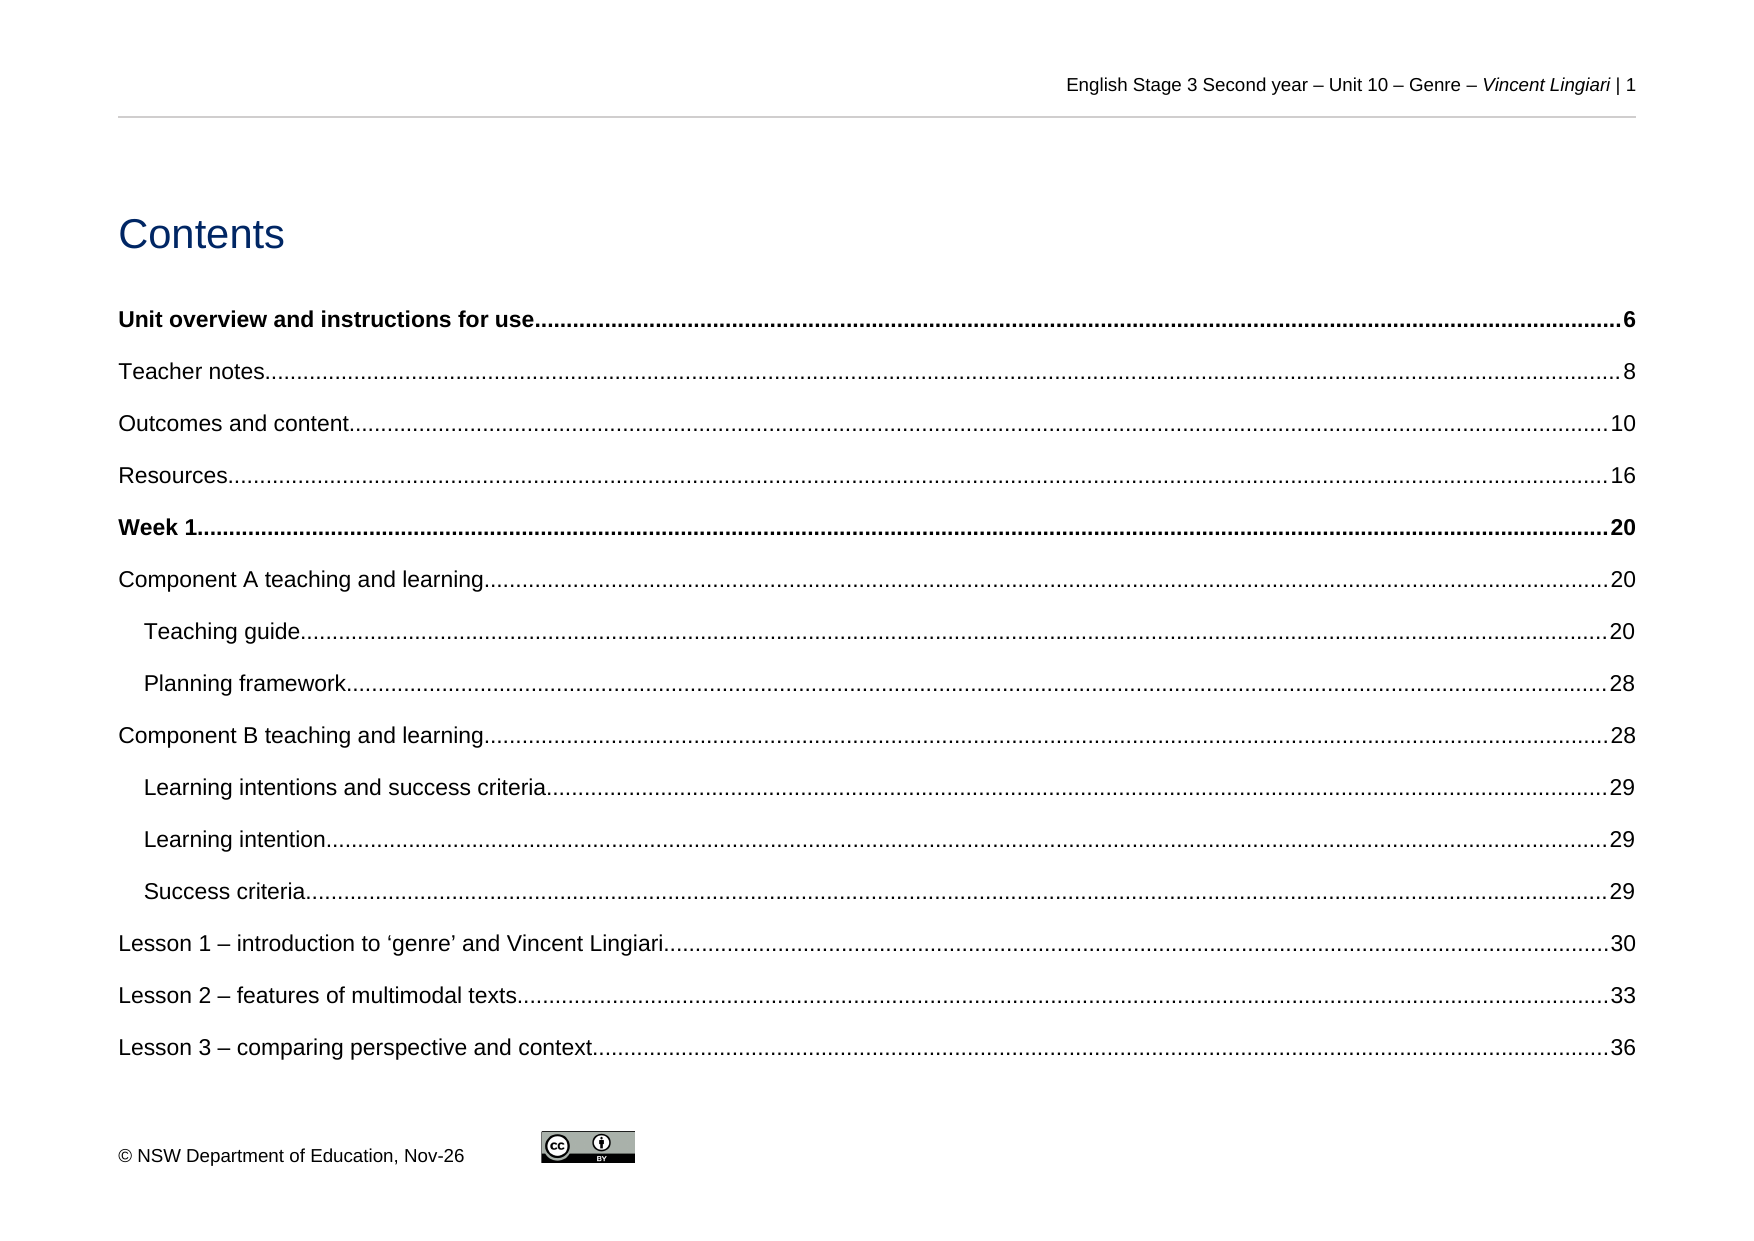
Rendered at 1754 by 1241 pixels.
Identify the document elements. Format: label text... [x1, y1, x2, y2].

text Unit overview and instructions for use 6 [118, 306, 1636, 332]
text Planning framework 28 [143, 670, 1636, 696]
text Success criteria 29 [143, 878, 1636, 904]
text Lesson 1 – introduction to ‘genre’ and Vincent Lingiari 30 [118, 930, 1636, 956]
text Outcomes and content 10 [118, 410, 1636, 436]
picture [541, 1131, 635, 1163]
text Teacher notes 8 [118, 358, 1636, 384]
text Lesson 2 – features of multimodal texts 33 [118, 982, 1636, 1008]
subtitle Contents [118, 209, 1636, 257]
text Component A teaching and learning 20 [118, 566, 1636, 592]
text Resources 16 [118, 462, 1636, 488]
text Learning intentions and success criteria 29 [143, 774, 1636, 800]
text Teaching guide 20 [143, 618, 1636, 644]
text Week 1 20 [118, 514, 1636, 540]
text Lesson 3 – comparing perspective and context 36 [118, 1034, 1636, 1060]
text Component B teaching and learning 28 [118, 722, 1636, 748]
text Learning intention 29 [143, 826, 1636, 852]
